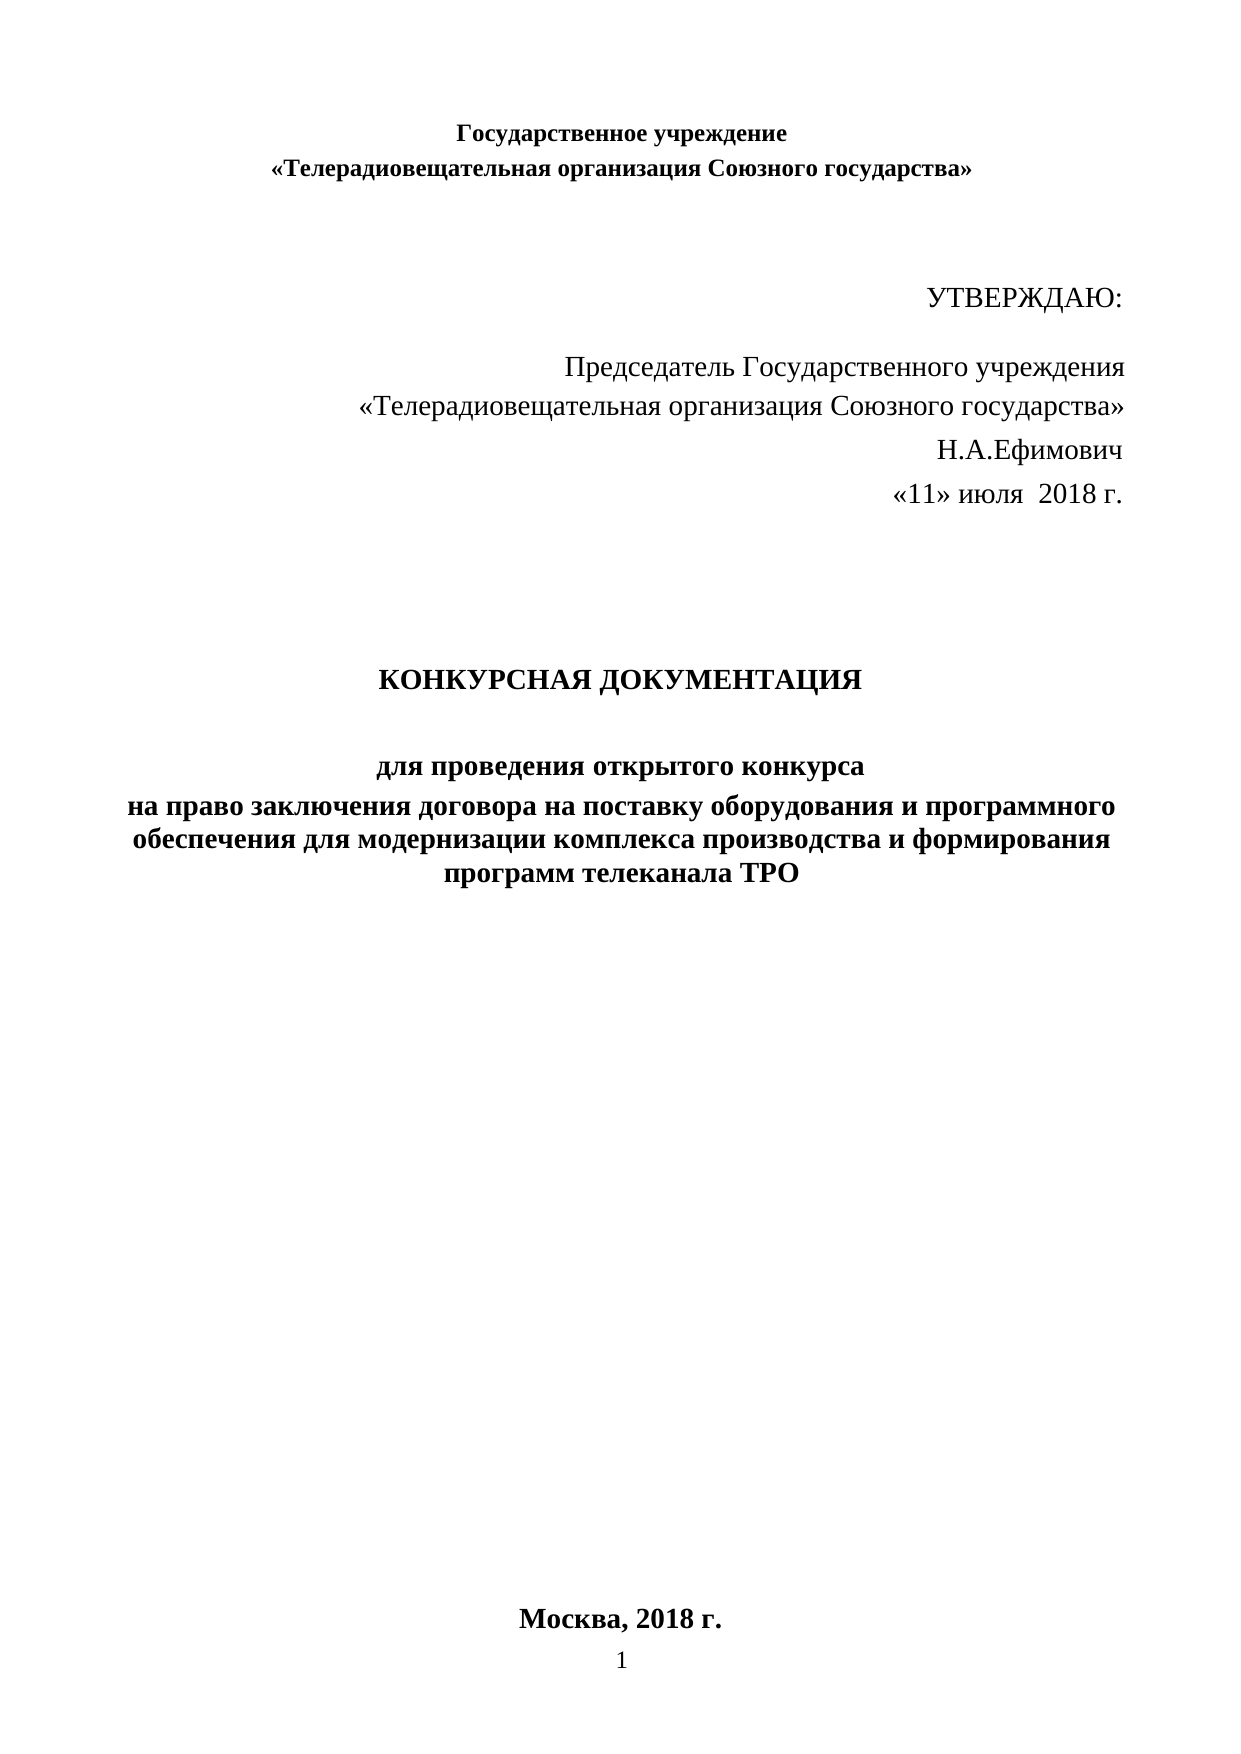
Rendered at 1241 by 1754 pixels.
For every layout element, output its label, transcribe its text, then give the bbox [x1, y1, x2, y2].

text Н.А.Ефимович [413, 432, 1123, 466]
text УТВЕРЖДАЮ: [561, 280, 1123, 342]
text Председатель Государственного учреждения [118, 349, 1125, 382]
text «Телерадиовещательная организация Союзного государства» [118, 153, 1125, 182]
text для проведения открытого конкурса [118, 748, 1123, 782]
text «Телерадиовещательная организация Союзного государства» [118, 388, 1125, 422]
text «11» июля 2018 г. [340, 476, 1123, 510]
text Москва, 2018 г. [118, 1602, 1123, 1635]
text КОНКУРСНАЯ ДОКУМЕНТАЦИЯ [118, 662, 1123, 696]
text Государственное учреждение [118, 118, 1125, 147]
text на право заключения договора на поставку оборудования и программного обеспечения для модернизации комплекса производства и формирования программ телеканала ТРО [118, 788, 1125, 889]
